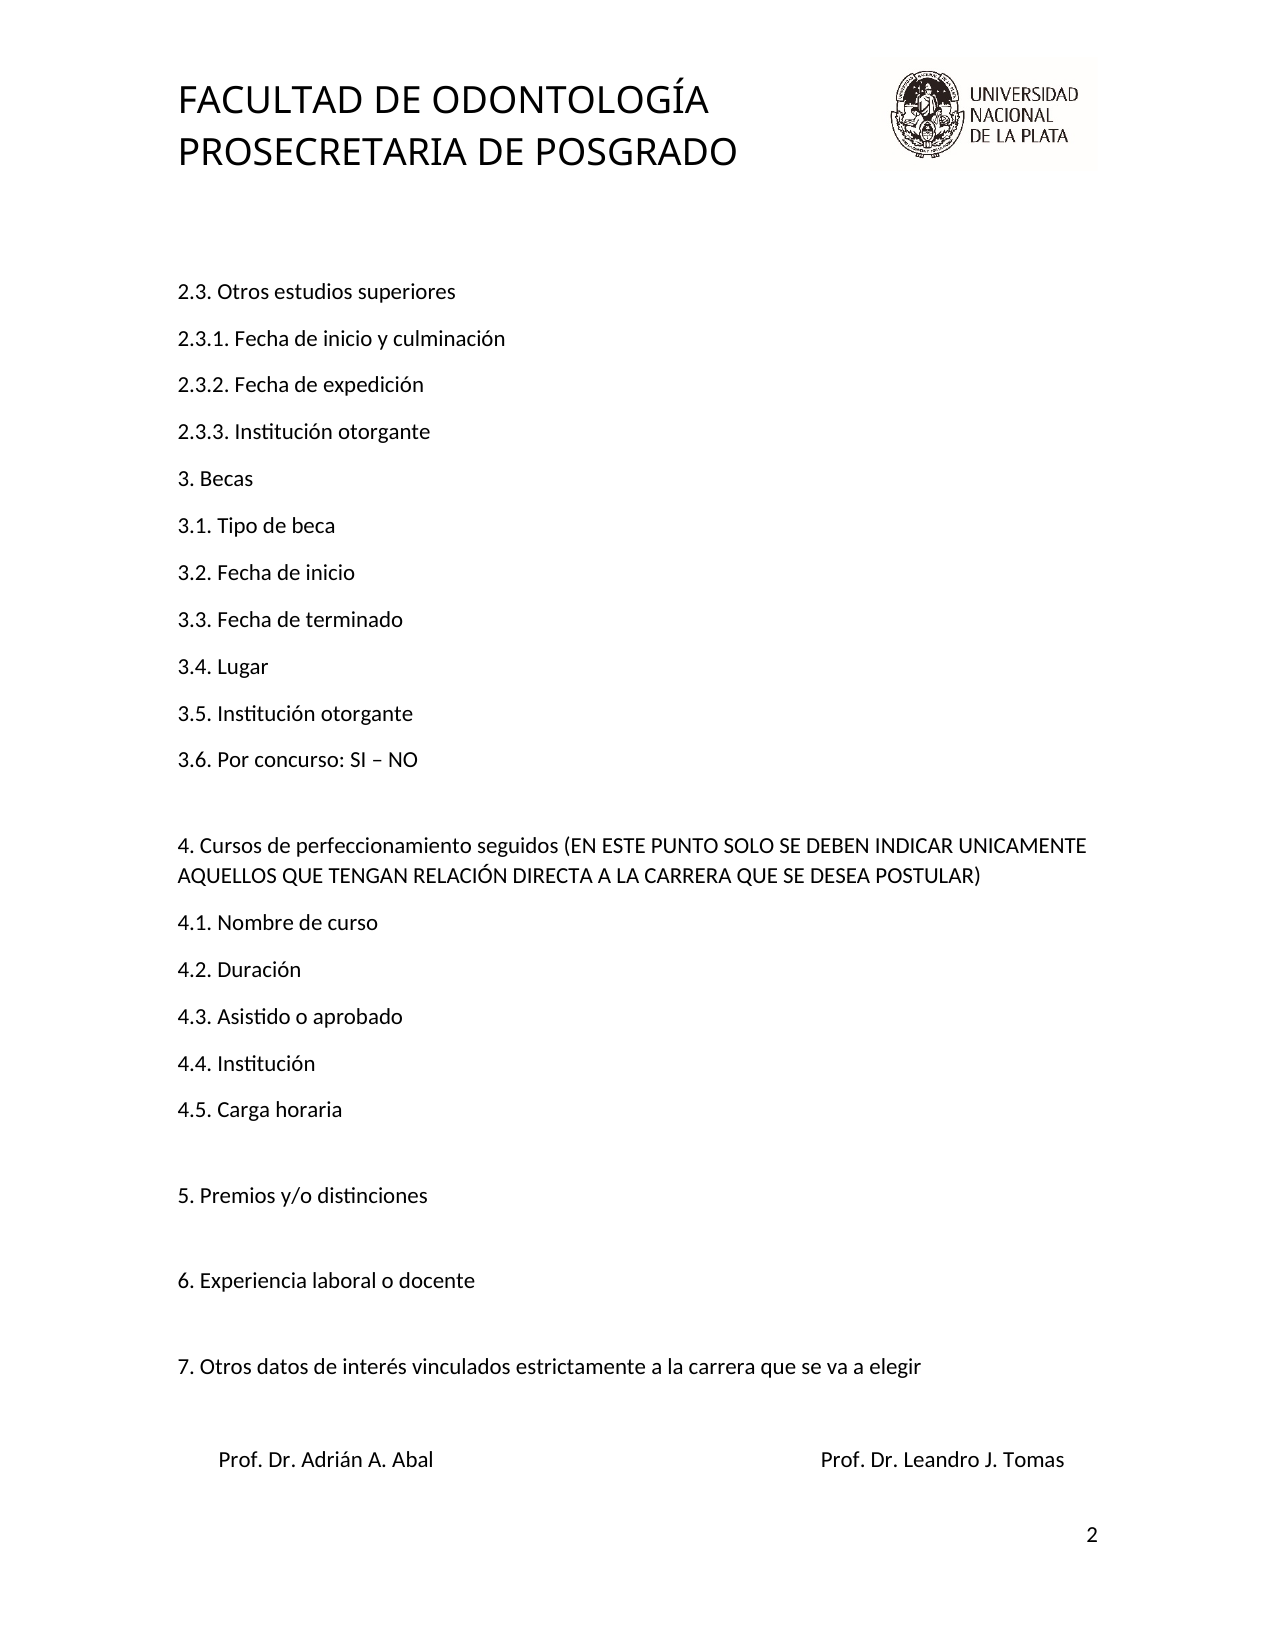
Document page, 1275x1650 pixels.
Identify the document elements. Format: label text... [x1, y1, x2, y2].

text 3.5. Institución otorgante [177, 699, 1098, 727]
text 4.2. Duración [177, 955, 1098, 983]
text 2.3.2. Fecha de expedición [177, 371, 1098, 399]
text 3.3. Fecha de terminado [177, 605, 1098, 633]
text 5. Premios y/o distinciones [177, 1181, 1098, 1209]
text 4.5. Carga horaria [177, 1096, 1098, 1124]
text 2.3.3. Institución otorgante [177, 417, 1098, 446]
text 4.3. Asistido o aprobado [177, 1002, 1098, 1030]
text 4.1. Nombre de curso [177, 908, 1098, 936]
text 7. Otros datos de interés vinculados estrictamente a la carrera que se va a elegir [177, 1352, 1098, 1380]
text 2.3. Otros estudios superiores [177, 277, 1098, 305]
text 4. Cursos de perfeccionamiento seguidos (EN ESTE PUNTO SOLO SE DEBEN INDICAR UNICAMENTE AQUELLOS QUE TENGAN RELACIÓN DIRECTA A LA CARRERA QUE SE DESEA POSTULAR) [177, 831, 1098, 889]
text 3.2. Fecha de inicio [177, 558, 1098, 586]
picture [870, 57, 1098, 171]
text 3.1. Tipo de beca [177, 511, 1098, 539]
text 6. Experiencia laboral o docente [177, 1266, 1098, 1294]
text 4.4. Institución [177, 1049, 1098, 1077]
text 3.6. Por concurso: SI – NO [177, 746, 1098, 774]
text 2.3.1. Fecha de inicio y culminación [177, 324, 1098, 352]
text 3.4. Lugar [177, 652, 1098, 680]
text Prof. Dr. Adrián A. Abal Prof. Dr. Leandro J. Tomas [177, 1446, 1098, 1474]
text 3. Becas [177, 464, 1098, 492]
